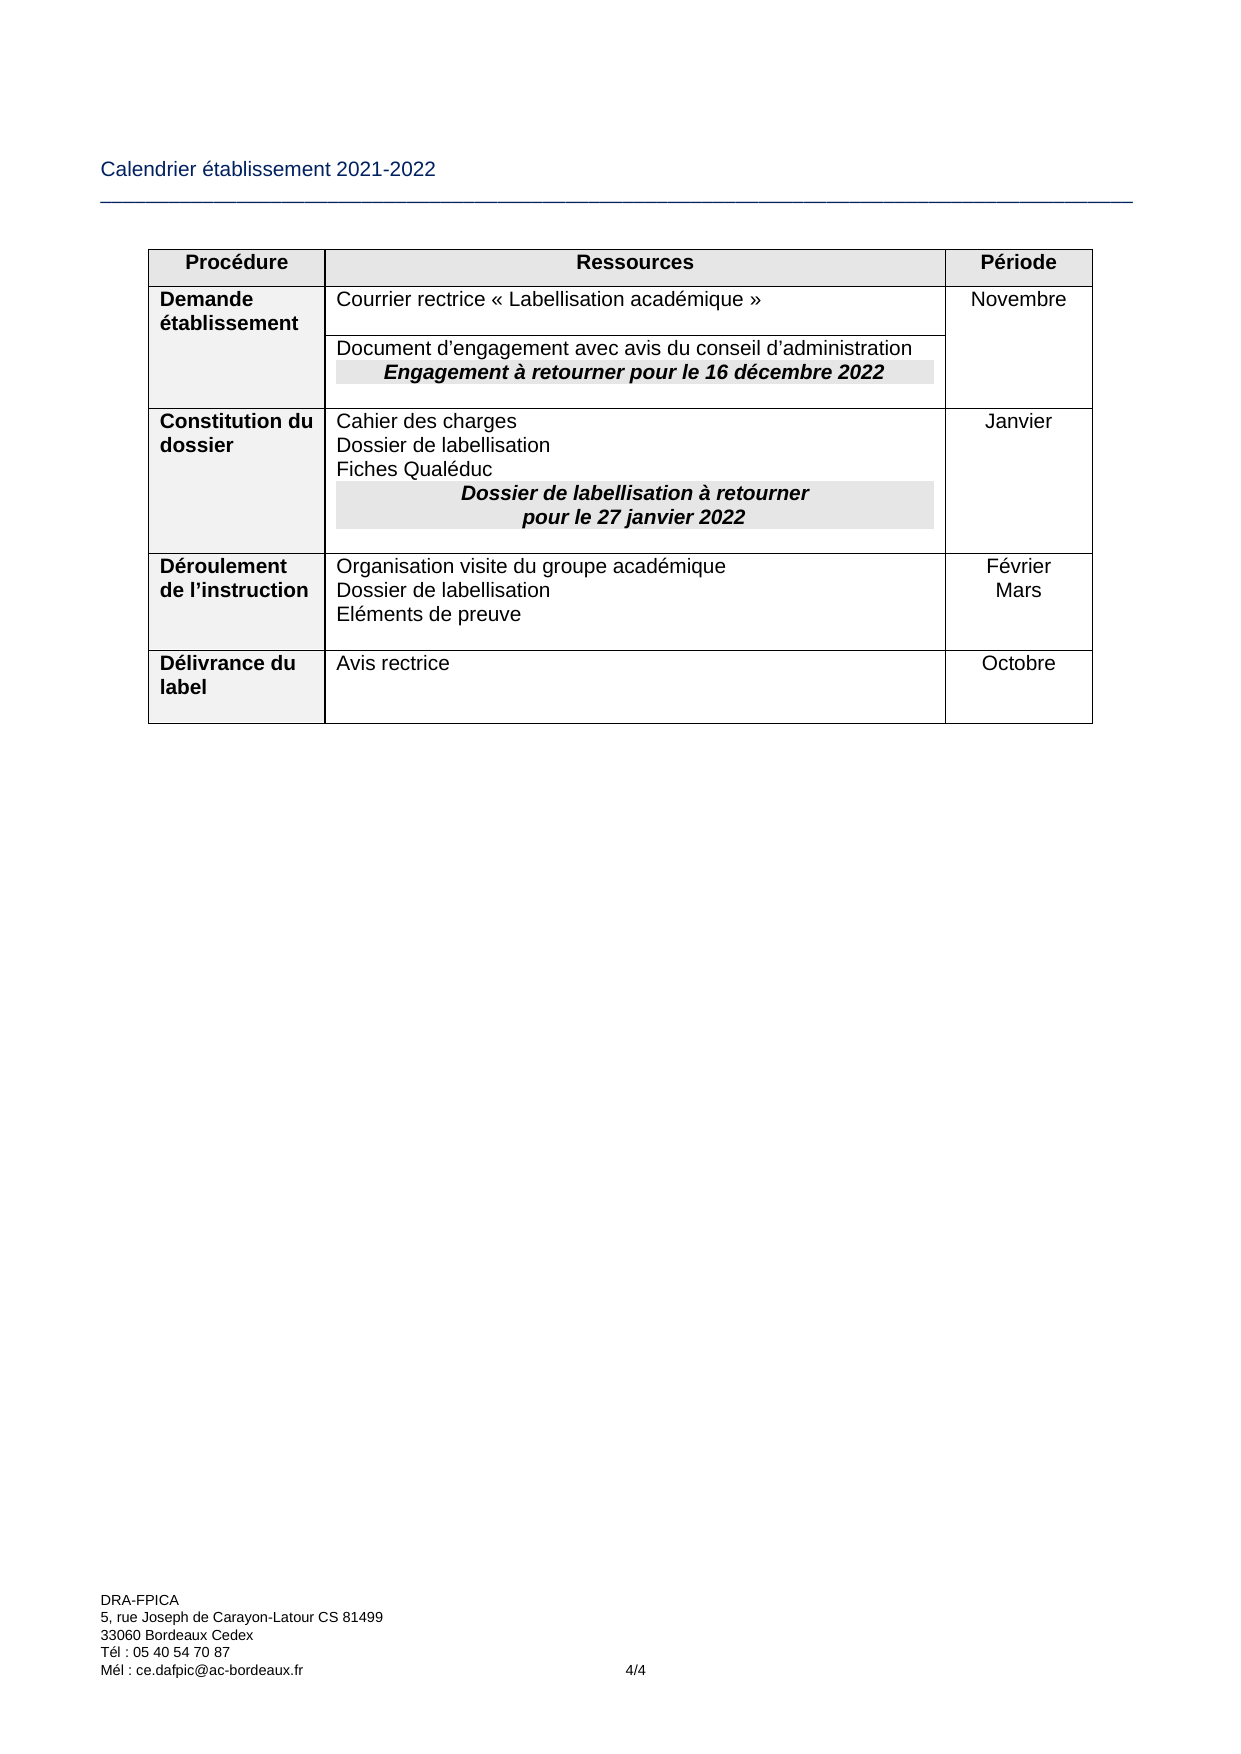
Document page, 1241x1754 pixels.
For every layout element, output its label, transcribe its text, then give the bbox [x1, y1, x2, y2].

table_cell Constitution du dossier [149, 409, 324, 553]
table_cell Courrier rectrice « Labellisation académique » [326, 287, 945, 335]
table_cell Novembre [946, 287, 1092, 408]
table_cell Déroulement de l’instruction [149, 554, 324, 649]
table_header Période [946, 250, 1092, 286]
table_cell Octobre [946, 651, 1092, 722]
table_header Ressources [326, 250, 945, 286]
table_cell Délivrance du label [149, 651, 324, 722]
text Calendrier établissement 2021-2022 [100, 156, 1140, 180]
table_cell Février Mars [946, 554, 1092, 649]
table_cell Cahier des charges Dossier de labellisation Fiches Qualéduc Dossier de labellisation à retourner pour le 27 janvier 2022 [326, 409, 945, 553]
table_cell Janvier [946, 409, 1092, 553]
table_cell Document d’engagement avec avis du conseil d’administration Engagement à retourner pour le 16 décembre 2022 [326, 336, 945, 408]
table_cell Avis rectrice [326, 651, 945, 722]
table_cell Demande établissement [149, 287, 324, 408]
table_header Procédure [149, 250, 324, 286]
table_cell Organisation visite du groupe académique Dossier de labellisation Eléments de preuve [326, 554, 945, 649]
